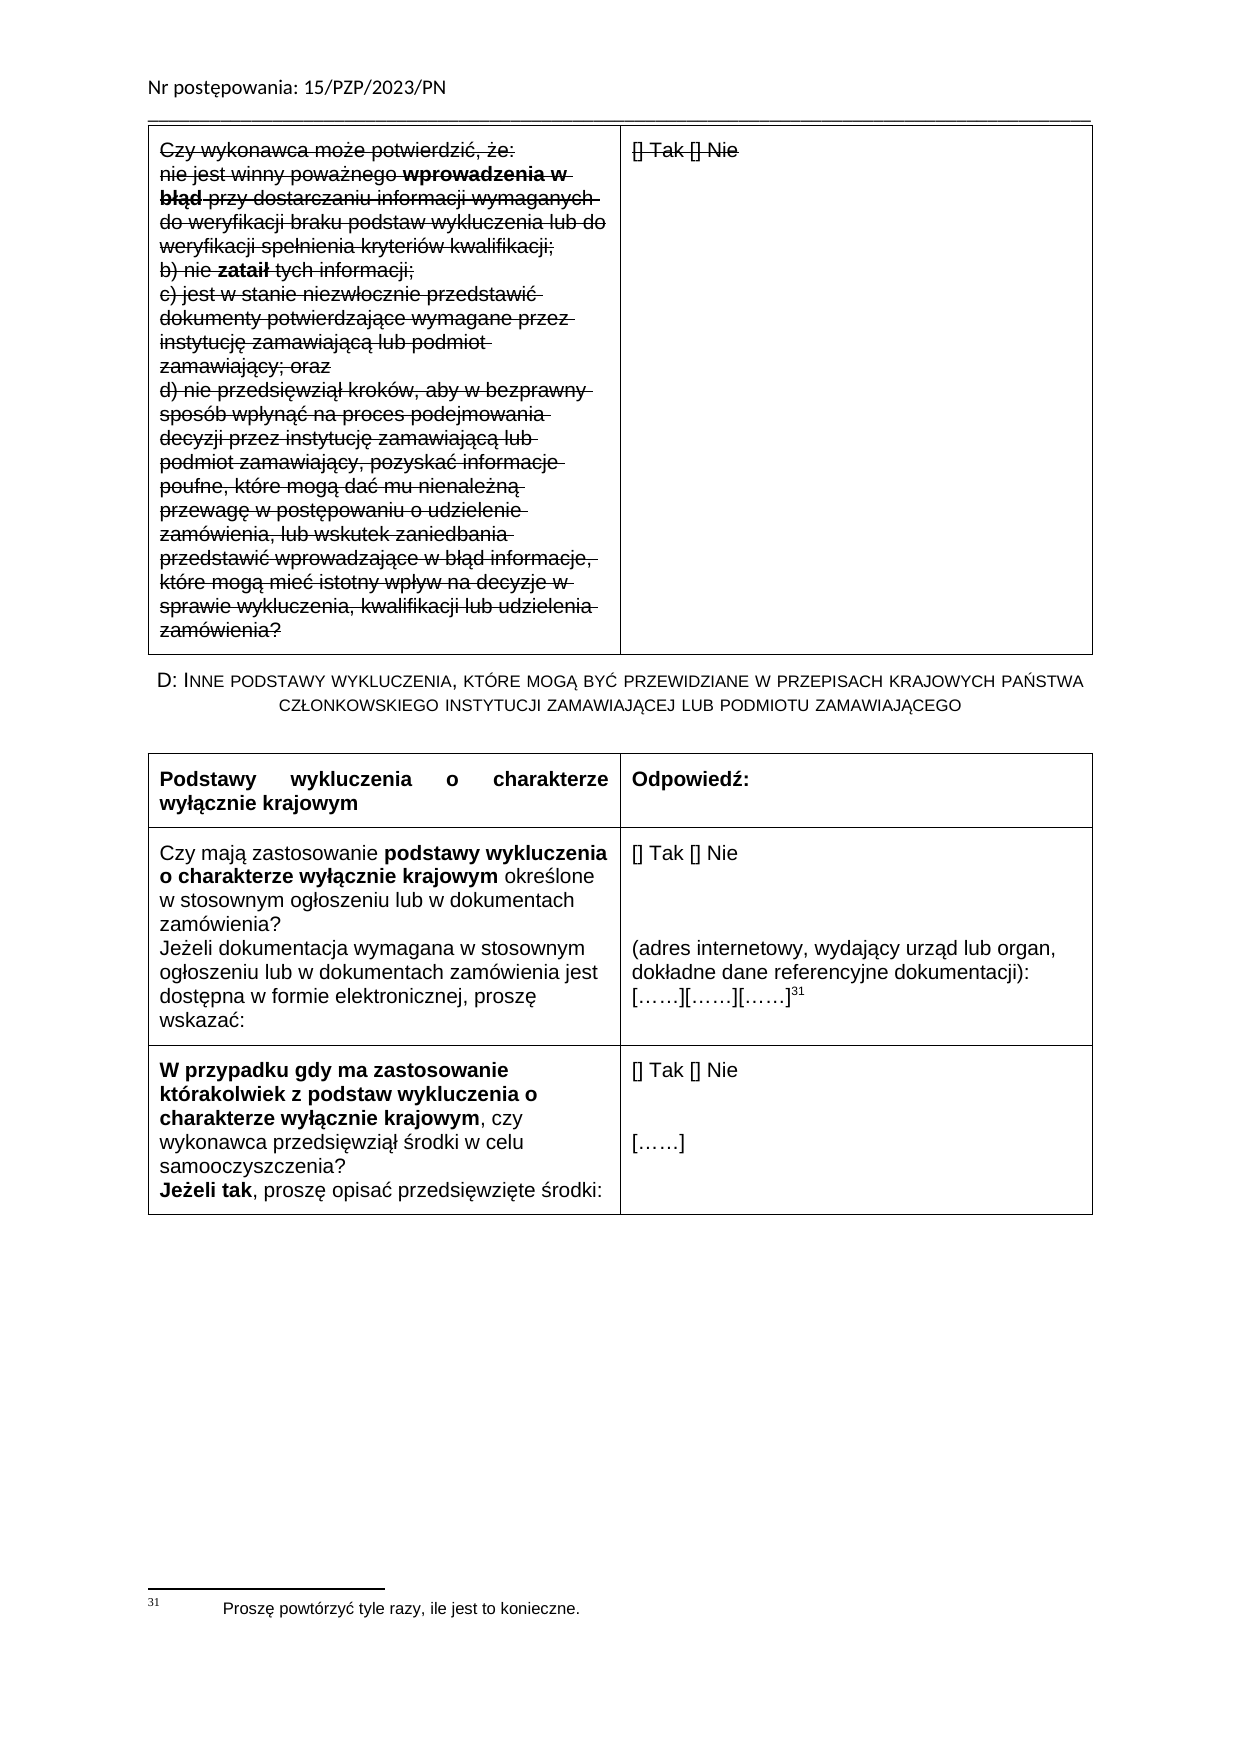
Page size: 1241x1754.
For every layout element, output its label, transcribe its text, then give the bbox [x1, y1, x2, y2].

table_cell Czy mają zastosowanie podstawy wykluczenia o charakterze wyłącznie krajowym określone w stosownym ogłoszeniu lub w dokumentach zamówienia? Jeżeli dokumentacja wymagana w stosownym ogłoszeniu lub w dokumentach zamówienia jest dostępna w formie elektronicznej, proszę wskazać: [149, 828, 620, 1044]
table_cell [] Tak [] Nie [……] [621, 1046, 1092, 1214]
table_header Odpowiedź: [621, 754, 1092, 827]
table_cell [] Tak [] Nie (adres internetowy, wydający urząd lub organ, dokładne dane referencyjne dokumentacji): [……][……][……] [621, 828, 1092, 1044]
table_cell Czy wykonawca może potwierdzić, że: nie jest winny poważnego wprowadzenia w błąd przy dostarczaniu informacji wymaganych do weryfikacji braku podstaw wykluczenia lub do weryfikacji spełnienia kryteriów kwalifikacji; b) nie zataił tych informacji; c) jest w stanie niezwłocznie przedstawić dokumenty potwierdzające wymagane przez instytucję zamawiającą lub podmiot zamawiający; oraz d) nie przedsięwziął kroków, aby w bezprawny sposób wpłynąć na proces podejmowania decyzji przez instytucję zamawiającą lub podmiot zamawiający, pozyskać informacje poufne, które mogą dać mu nienależną przewagę w postępowaniu o udzielenie zamówienia, lub wskutek zaniedbania przedstawić wprowadzające w błąd informacje, które mogą mieć istotny wpływ na decyzje w sprawie wykluczenia, kwalifikacji lub udzielenia zamówienia? [149, 126, 620, 654]
table_header Podstawy wykluczenia o charakterze wyłącznie krajowym [149, 754, 620, 827]
table_cell W przypadku gdy ma zastosowanie którakolwiek z podstaw wykluczenia o charakterze wyłącznie krajowym, czy wykonawca przedsięwziął środki w celu samooczyszczenia? Jeżeli tak, proszę opisać przedsięwzięte środki: [149, 1046, 620, 1214]
table_cell [] Tak [] Nie [621, 126, 1092, 654]
title D: Inne podstawy wykluczenia, które mogą być przewidziane w przepisach krajowych państwa członkowskiego instytucji zamawiającej lub podmiotu zamawiającego [148, 667, 1093, 715]
